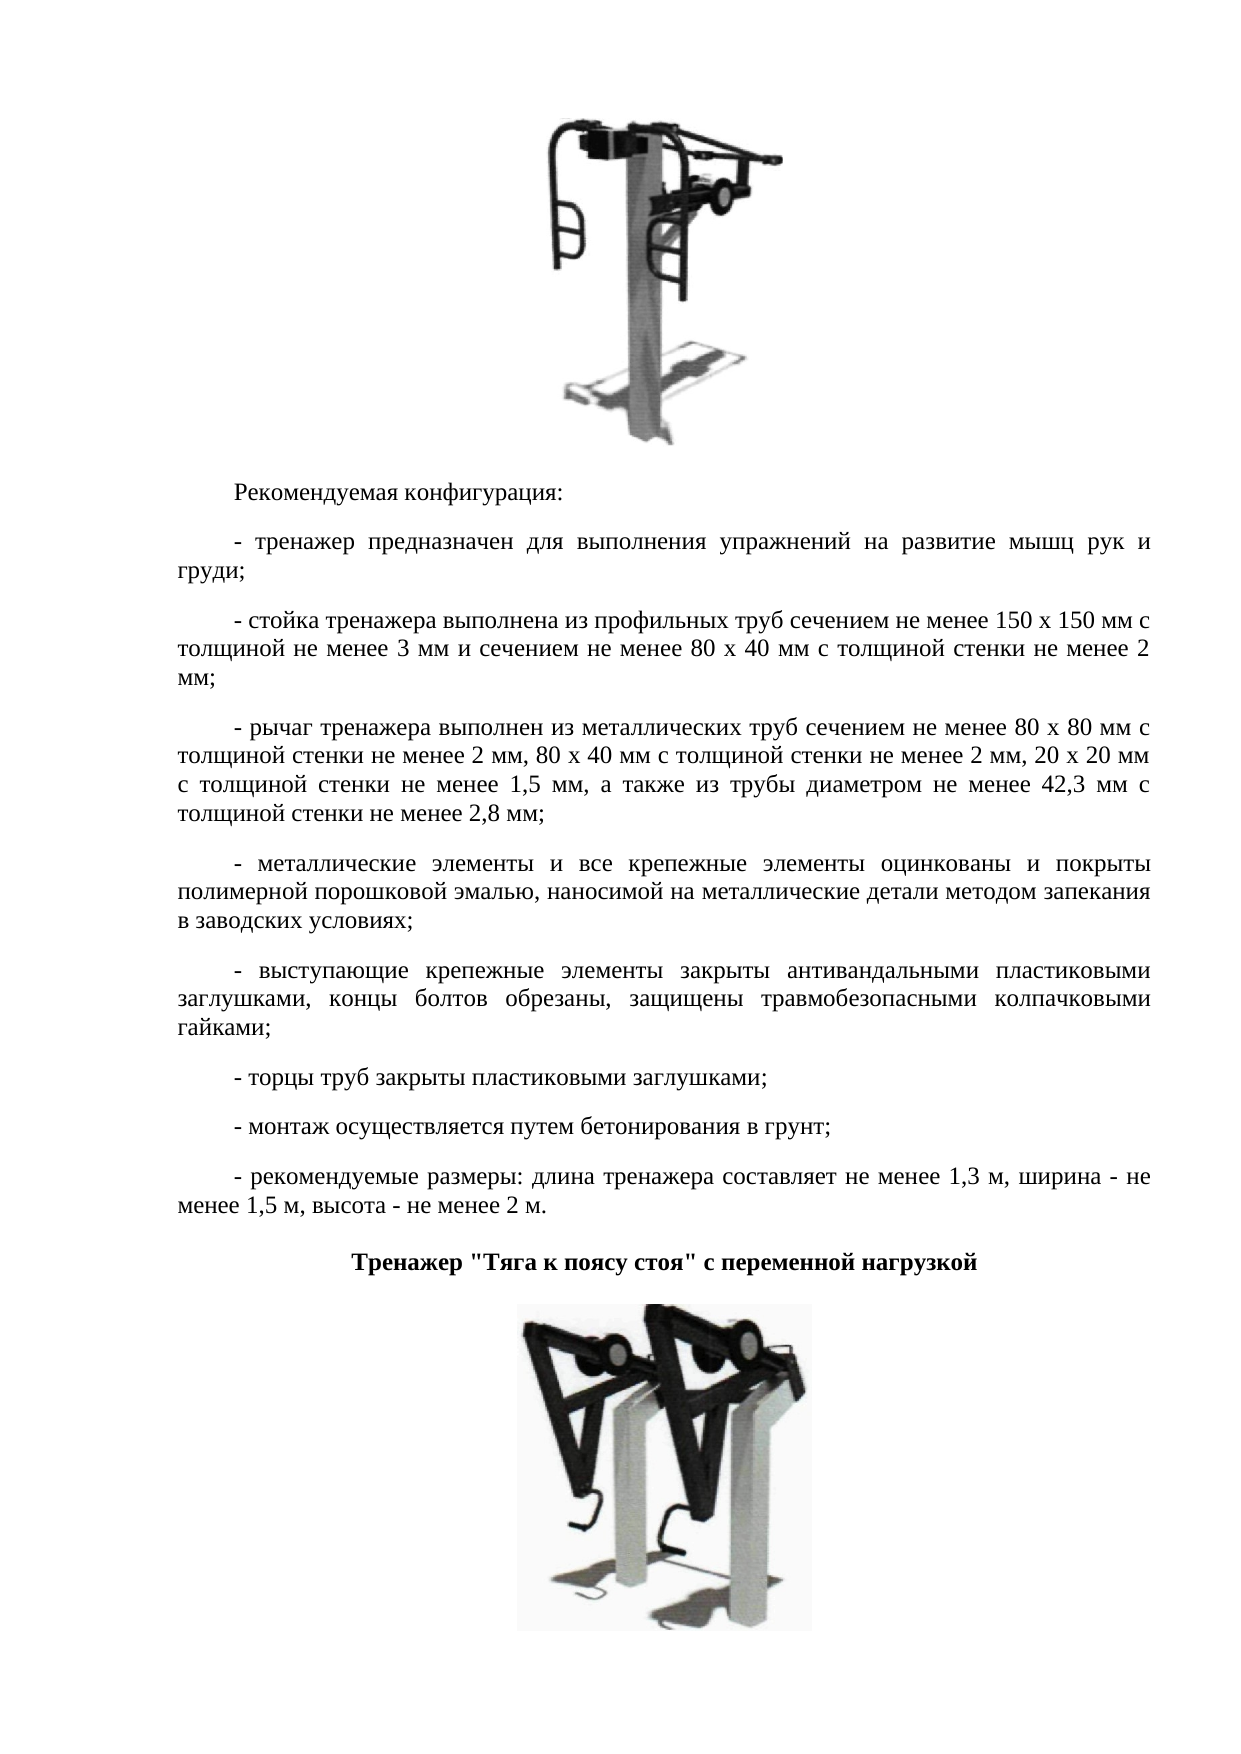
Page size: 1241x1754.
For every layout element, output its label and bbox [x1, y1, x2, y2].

picture [517, 1304, 812, 1631]
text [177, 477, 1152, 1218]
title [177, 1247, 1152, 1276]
picture [546, 118, 783, 449]
